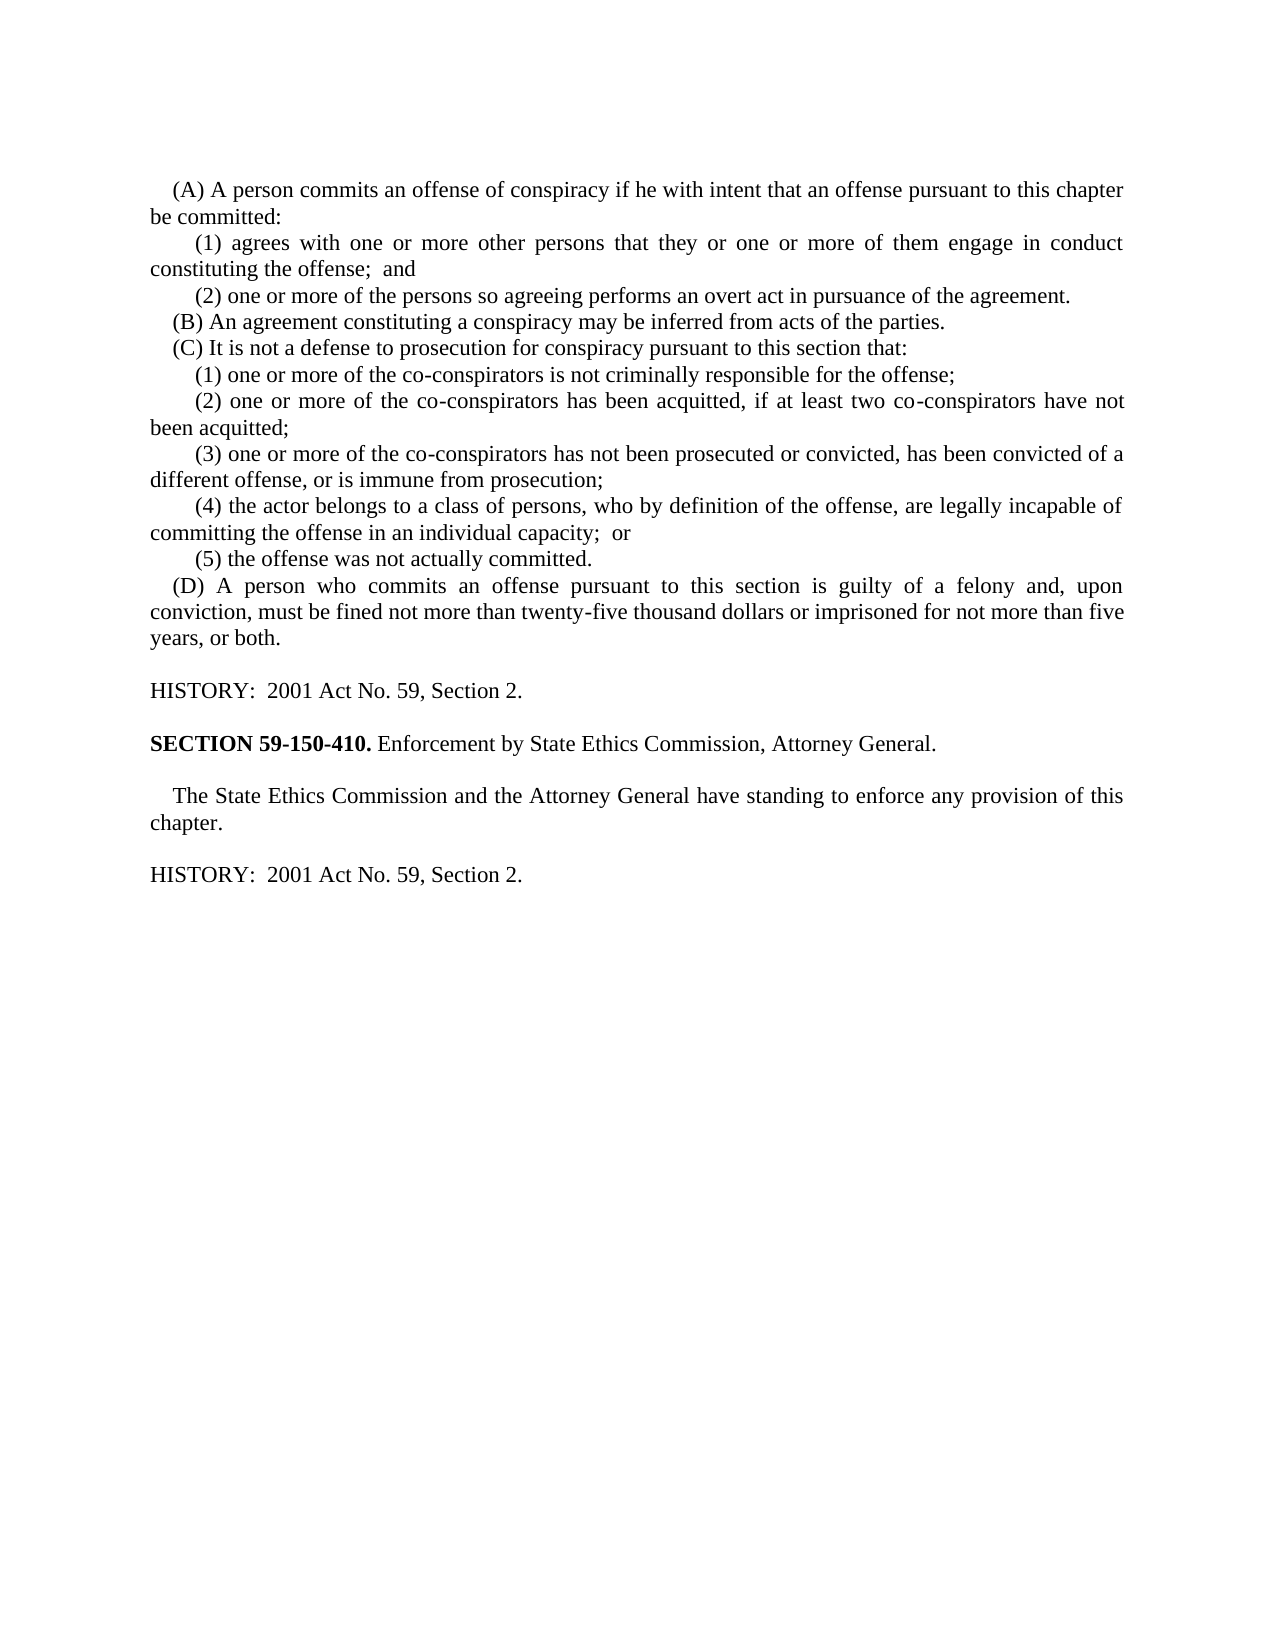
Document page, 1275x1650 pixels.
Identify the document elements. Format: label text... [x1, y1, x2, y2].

text SECTION 59-150-410. Enforcement by State Ethics Commission, Attorney General. [150, 730, 1125, 756]
text (2) one or more of the co-conspirators has been acquitted, if at least two co-conspirators have not been acquitted; [150, 387, 1125, 440]
text HISTORY: 2001 Act No. 59, Section 2. [150, 677, 1125, 703]
text HISTORY: 2001 Act No. 59, Section 2. [150, 862, 1125, 888]
text (2) one or more of the persons so agreeing performs an overt act in pursuance of the agreement. [150, 282, 1125, 308]
text (1) agrees with one or more other persons that they or one or more of them engage in conduct constituting the offense; and [150, 229, 1125, 282]
text (5) the offense was not actually committed. [150, 545, 1125, 572]
text (C) It is not a defense to prosecution for conspiracy pursuant to this section that: [150, 334, 1125, 361]
text (3) one or more of the co-conspirators has not been prosecuted or convicted, has been convicted of a different offense, or is immune from prosecution; [150, 440, 1125, 493]
text (D) A person who commits an offense pursuant to this section is guilty of a felony and, upon conviction, must be fined not more than twenty-five thousand dollars or imprisoned for not more than five years, or both. [150, 572, 1125, 651]
text The State Ethics Commission and the Attorney General have standing to enforce any provision of this chapter. [150, 782, 1125, 835]
text (4) the actor belongs to a class of persons, who by definition of the offense, are legally incapable of committing the offense in an individual capacity; or [150, 493, 1125, 545]
text (A) A person commits an offense of conspiracy if he with intent that an offense pursuant to this chapter be committed: [150, 176, 1125, 229]
text (B) An agreement constituting a conspiracy may be inferred from acts of the parties. [150, 308, 1125, 334]
text (1) one or more of the co-conspirators is not criminally responsible for the offense; [150, 361, 1125, 387]
